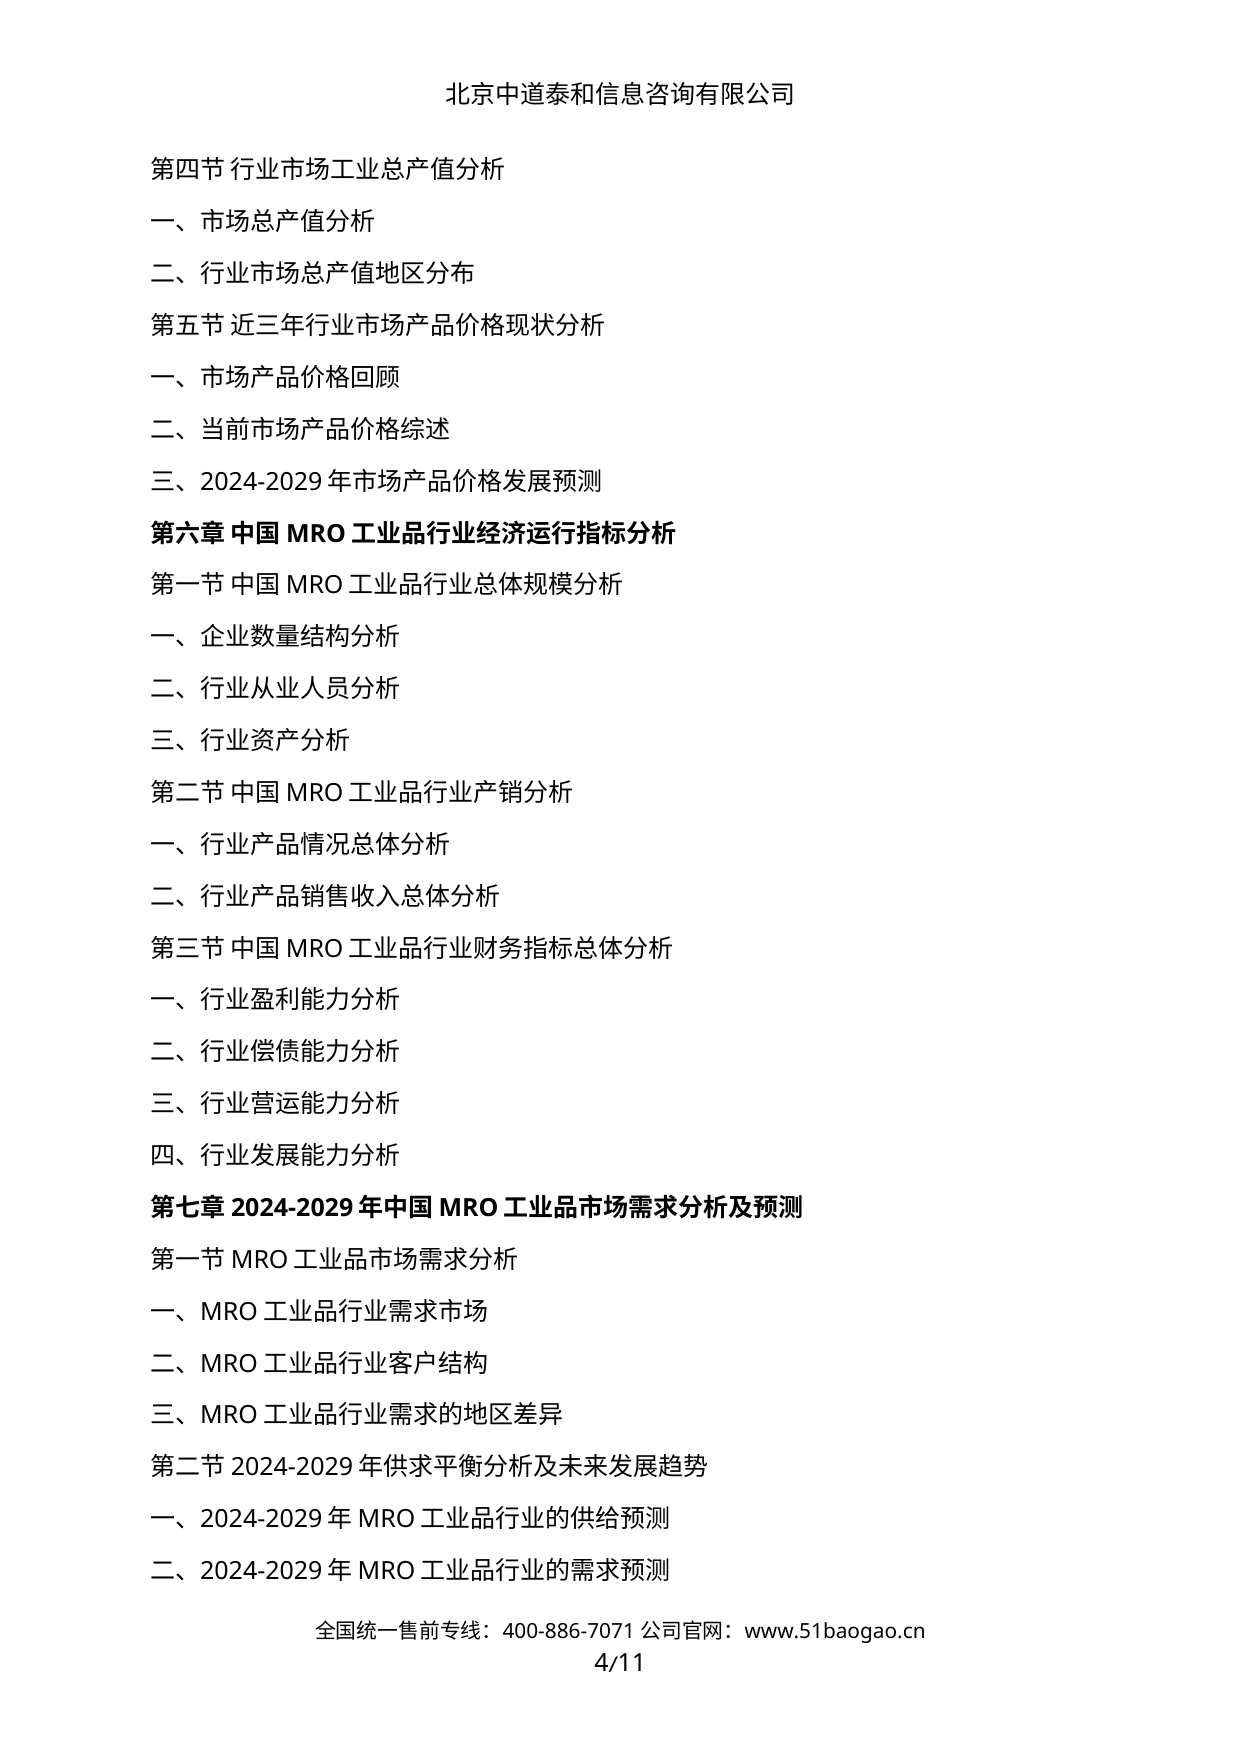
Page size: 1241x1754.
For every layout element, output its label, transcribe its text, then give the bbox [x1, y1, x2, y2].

text 二、行业产品销售收入总体分析 [150, 876, 1090, 912]
text 一、行业产品情况总体分析 [150, 824, 1090, 861]
text 一、2024-2029年MRO工业品行业的供给预测 [150, 1499, 1090, 1535]
text 四、行业发展能力分析 [150, 1136, 1090, 1172]
text 二、行业从业人员分析 [150, 669, 1090, 705]
text 二、MRO工业品行业客户结构 [150, 1343, 1090, 1379]
text 二、行业偿债能力分析 [150, 1032, 1090, 1068]
text 一、行业盈利能力分析 [150, 980, 1090, 1016]
text 二、行业市场总产值地区分布 [150, 254, 1090, 290]
text 第二节 2024-2029年供求平衡分析及未来发展趋势 [150, 1447, 1090, 1483]
text 三、行业资产分析 [150, 721, 1090, 757]
text 三、2024-2029年市场产品价格发展预测 [150, 461, 1090, 497]
text 第一节 中国MRO工业品行业总体规模分析 [150, 565, 1090, 601]
text 第四节 行业市场工业总产值分析 [150, 150, 1090, 186]
text 一、市场产品价格回顾 [150, 357, 1090, 394]
text 第二节 中国MRO工业品行业产销分析 [150, 772, 1090, 809]
text 一、市场总产值分析 [150, 202, 1090, 238]
text 一、MRO工业品行业需求市场 [150, 1291, 1090, 1327]
text 第六章 中国MRO工业品行业经济运行指标分析 [150, 513, 1090, 549]
text 二、当前市场产品价格综述 [150, 409, 1090, 446]
text 第七章 2024-2029年中国MRO工业品市场需求分析及预测 [150, 1187, 1090, 1224]
text 一、企业数量结构分析 [150, 617, 1090, 653]
text 第三节 中国MRO工业品行业财务指标总体分析 [150, 928, 1090, 964]
text 二、2024-2029年MRO工业品行业的需求预测 [150, 1551, 1090, 1587]
text 三、MRO工业品行业需求的地区差异 [150, 1395, 1090, 1431]
text 三、行业营运能力分析 [150, 1084, 1090, 1120]
text 第五节 近三年行业市场产品价格现状分析 [150, 306, 1090, 342]
text 第一节 MRO工业品市场需求分析 [150, 1239, 1090, 1276]
